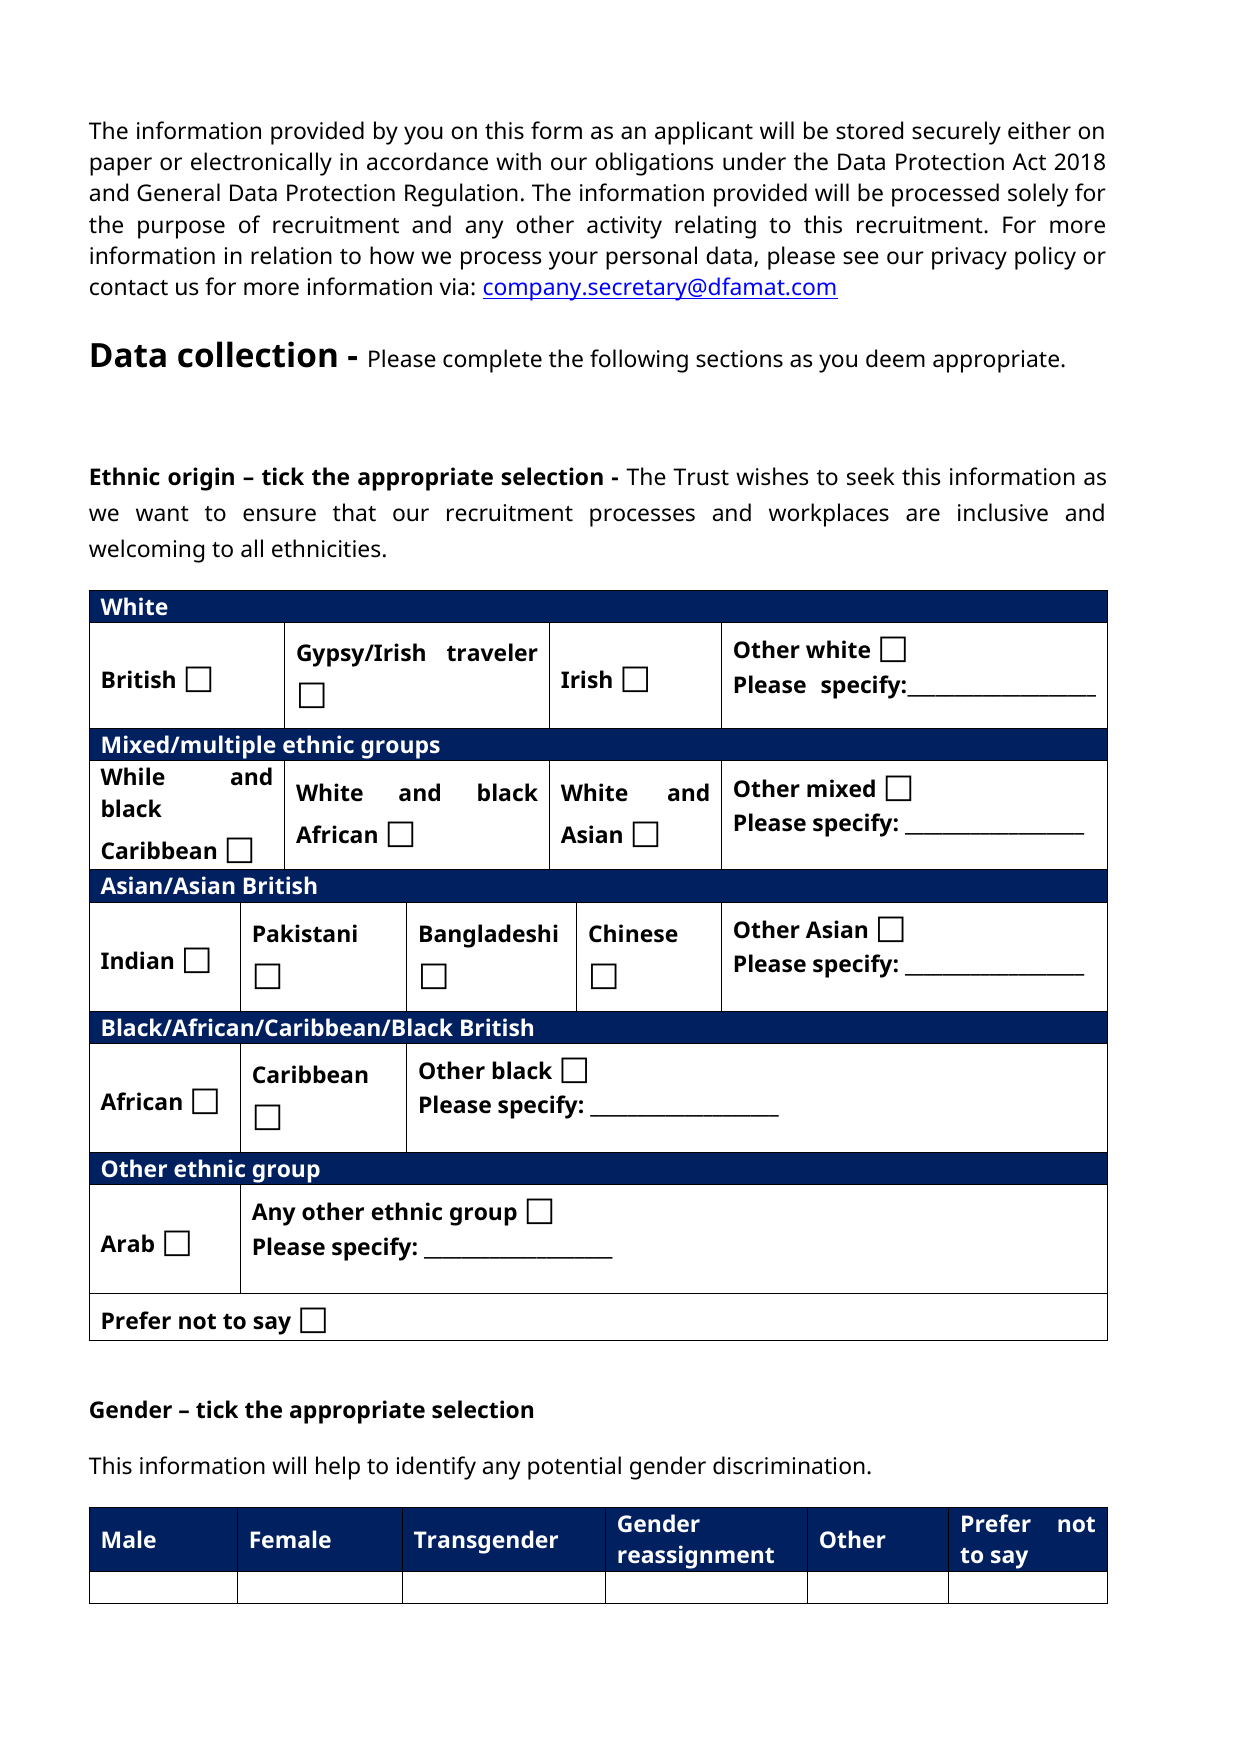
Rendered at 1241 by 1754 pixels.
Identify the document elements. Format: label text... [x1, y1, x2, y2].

text Data collection - Please complete the following sections as you deem appropriate. [89, 332, 1107, 377]
table_cell [808, 1572, 948, 1603]
table_cell Bangladeshi □ [407, 903, 576, 1011]
table_cell Gypsy/Irish traveler □ [285, 623, 549, 728]
table_header Transgender [403, 1508, 605, 1571]
table_cell Other white □ Please specify:____________________ [722, 623, 1107, 728]
table_cell White and black African □ [285, 761, 549, 869]
table_cell Prefer not to say □ [90, 1294, 1107, 1339]
text The information provided by you on this form as an applicant will be stored securely either on paper or electronically in accordance with our obligations under the Data Protection Act 2018 and General Data Protection Regulation. The information provided will be processed solely for the purpose of recruitment and any other activity relating to this recruitment. For more information in relation to how we process your personal data, please see our privacy policy or contact us for more information via: company.secretary@dfamat.com [89, 115, 1107, 302]
table_cell Caribbean □ [241, 1044, 406, 1152]
table_cell [949, 1572, 1107, 1603]
table_cell While and black Caribbean □ [90, 761, 284, 869]
table_cell [606, 1572, 807, 1603]
table_cell Irish □ [550, 623, 721, 728]
table_header Prefer not to say [949, 1508, 1107, 1571]
table_header Female [238, 1508, 402, 1571]
table_cell White and Asian □ [550, 761, 721, 869]
table_cell Asian/Asian British [90, 870, 1107, 902]
table_cell Chinese □ [577, 903, 721, 1011]
table_header Gender reassignment [606, 1508, 807, 1571]
text Gender – tick the appropriate selection [89, 1393, 1107, 1425]
table_cell Other black □ Please specify: ____________________ [407, 1044, 1107, 1152]
table_cell British □ [90, 623, 284, 728]
table_header Male [90, 1508, 237, 1571]
text This information will help to identify any potential gender discrimination. [89, 1450, 1107, 1482]
table_cell Arab □ [90, 1185, 240, 1293]
text Ethnic origin – tick the appropriate selection - The Trust wishes to seek this information as we want to ensure that our recruitment processes and workplaces are inclusive and welcoming to all ethnicities. [89, 461, 1107, 564]
table_cell [90, 1572, 237, 1603]
table_cell Pakistani □ [241, 903, 406, 1011]
table_cell Indian □ [90, 903, 240, 1011]
table_cell Other mixed □ Please specify: ___________________ [722, 761, 1107, 869]
table_cell [403, 1572, 605, 1603]
table_cell Any other ethnic group □ Please specify: ____________________ [241, 1185, 1107, 1293]
table_cell Mixed/multiple ethnic groups [90, 729, 1107, 760]
table_cell Other ethnic group [90, 1153, 1107, 1184]
table_header Other [808, 1508, 948, 1571]
table_cell [238, 1572, 402, 1603]
table_header White [90, 591, 1107, 622]
table_cell Other Asian □ Please specify: ___________________ [722, 903, 1107, 1011]
table_cell African □ [90, 1044, 240, 1152]
table_cell Black/African/Caribbean/Black British [90, 1012, 1107, 1043]
